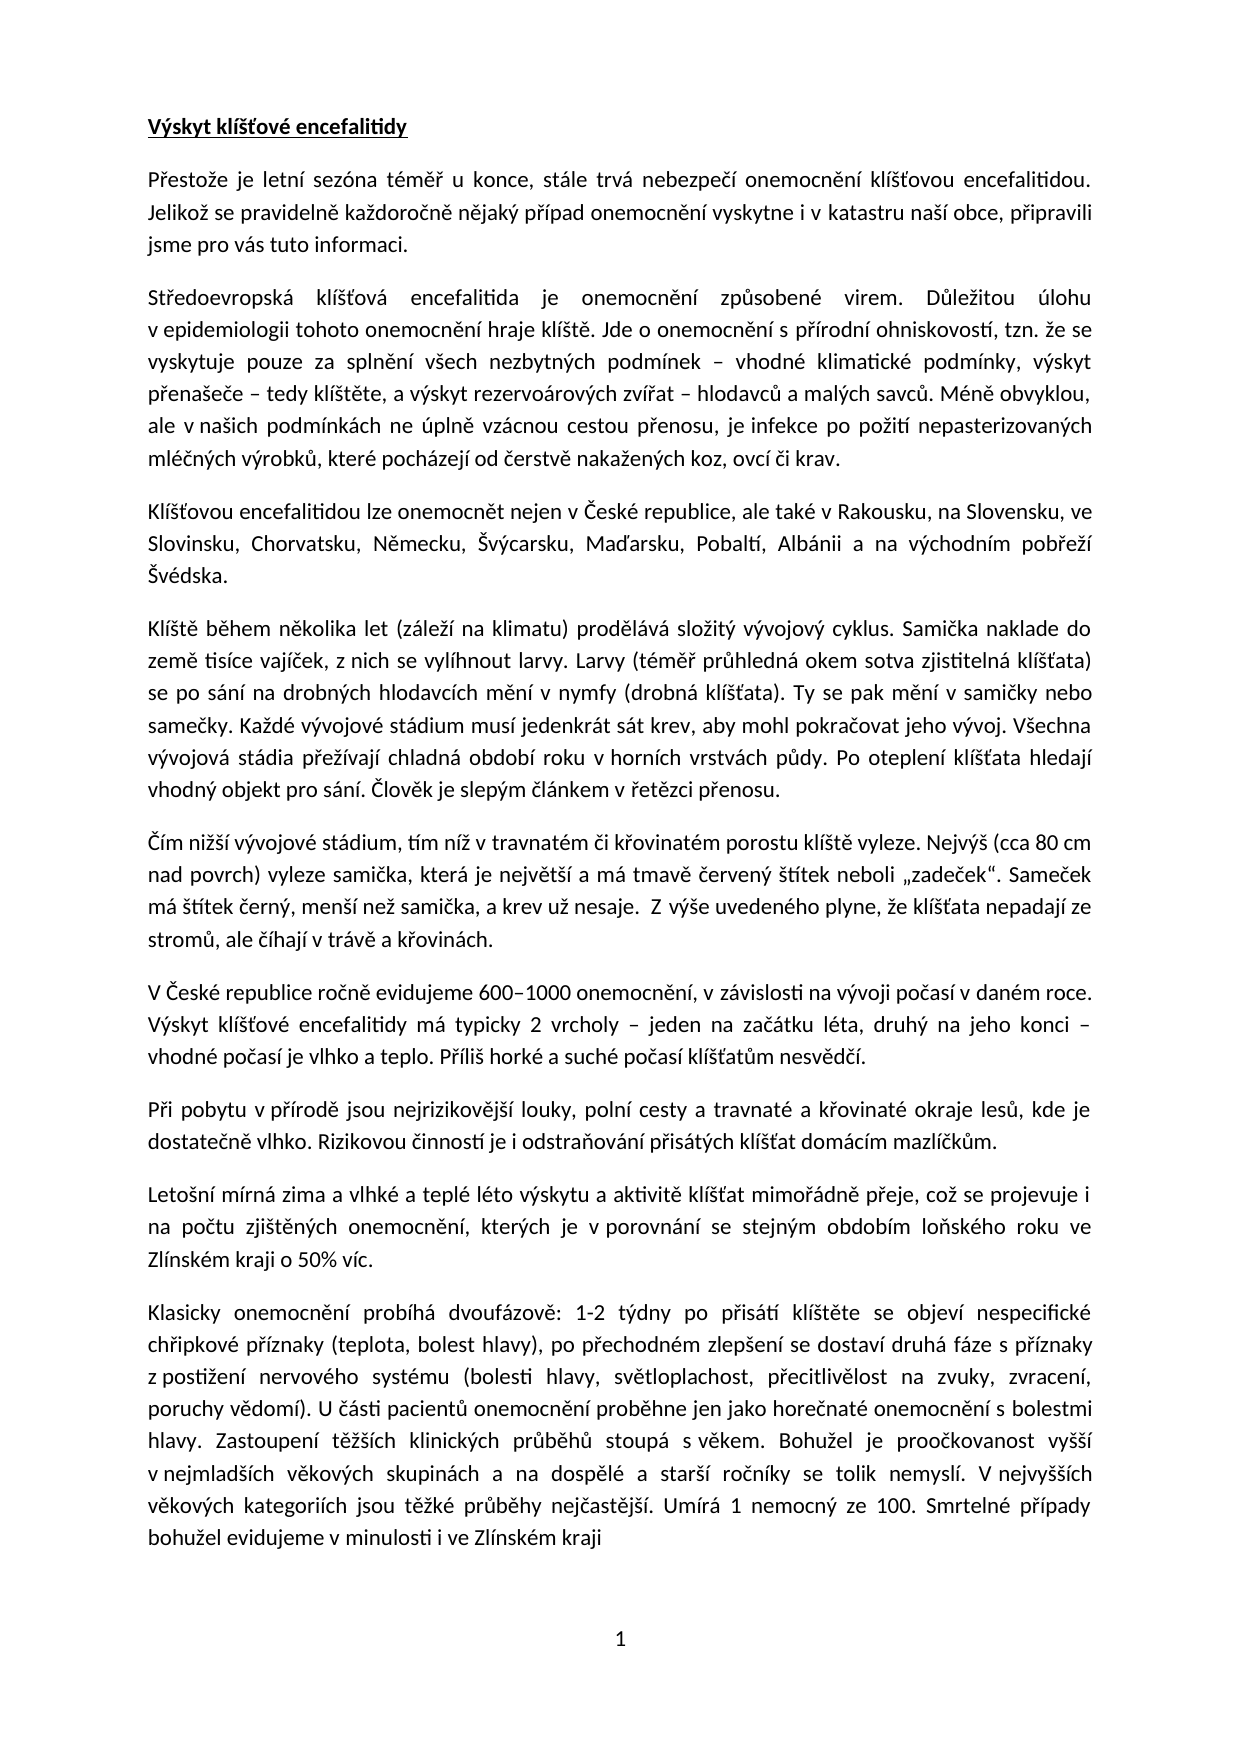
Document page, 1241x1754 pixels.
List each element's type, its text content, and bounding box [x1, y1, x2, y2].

text Klasicky onemocnění probíhá dvoufázově: 1-2 týdny po přisátí klíštěte se objeví nespecifické chřipkové příznaky (teplota, bolest hlavy), po přechodném zlepšení se dostaví druhá fáze s příznaky z postižení nervového systému (bolesti hlavy, světloplachost, přecitlivělost na zvuky, zvracení, poruchy vědomí). U části pacientů onemocnění proběhne jen jako horečnaté onemocnění s bolestmi hlavy. Zastoupení těžších klinických průběhů stoupá s věkem. Bohužel je proočkovanost vyšší v nejmladších věkových skupinách a na dospělé a starší ročníky se tolik nemyslí. V nejvyšších věkových kategoriích jsou těžké průběhy nejčastější. Umírá 1 nemocný ze 100. Smrtelné případy bohužel evidujeme v minulosti i ve Zlínském kraji [148, 1298, 1093, 1551]
text V České republice ročně evidujeme 600–1000 onemocnění, v závislosti na vývoji počasí v daném roce. Výskyt klíšťové encefalitidy má typicky 2 vrcholy – jeden na začátku léta, druhý na jeho konci – vhodné počasí je vlhko a teplo. Příliš horké a suché počasí klíšťatům nesvědčí. [148, 978, 1093, 1070]
text Letošní mírná zima a vlhké a teplé léto výskytu a aktivitě klíšťat mimořádně přeje, což se projevuje i na počtu zjištěných onemocnění, kterých je v porovnání se stejným obdobím loňského roku ve Zlínském kraji o 50% víc. [148, 1180, 1093, 1273]
text Čím nižší vývojové stádium, tím níž v travnatém či křovinatém porostu klíště vyleze. Nejvýš (cca 80 cm nad povrch) vyleze samička, která je největší a má tmavě červený štítek neboli „zadeček“. Sameček má štítek černý, menší než samička, a krev už nesaje. Z výše uvedeného plyne, že klíšťata nepadají ze stromů, ale číhají v trávě a křovinách. [148, 828, 1093, 953]
text Klíště během několika let (záleží na klimatu) prodělává složitý vývojový cyklus. Samička naklade do země tisíce vajíček, z nich se vylíhnout larvy. Larvy (téměř průhledná okem sotva zjistitelná klíšťata) se po sání na drobných hlodavcích mění v nymfy (drobná klíšťata). Ty se pak mění v samičky nebo samečky. Každé vývojové stádium musí jedenkrát sát krev, aby mohl pokračovat jeho vývoj. Všechna vývojová stádia přežívají chladná období roku v horních vrstvách půdy. Po oteplení klíšťata hledají vhodný objekt pro sání. Člověk je slepým článkem v řetězci přenosu. [148, 614, 1093, 803]
text Výskyt klíšťové encefalitidy [148, 112, 1093, 140]
text Středoevropská klíšťová encefalitida je onemocnění způsobené virem. Důležitou úlohu v epidemiologii tohoto onemocnění hraje klíště. Jde o onemocnění s přírodní ohniskovostí, tzn. že se vyskytuje pouze za splnění všech nezbytných podmínek – vhodné klimatické podmínky, výskyt přenašeče – tedy klíštěte, a výskyt rezervoárových zvířat – hlodavců a malých savců. Méně obvyklou, ale v našich podmínkách ne úplně vzácnou cestou přenosu, je infekce po požití nepasterizovaných mléčných výrobků, které pocházejí od čerstvě nakažených koz, ovcí či krav. [148, 283, 1093, 472]
text Klíšťovou encefalitidou lze onemocnět nejen v České republice, ale také v Rakousku, na Slovensku, ve Slovinsku, Chorvatsku, Německu, Švýcarsku, Maďarsku, Pobaltí, Albánii a na východním pobřeží Švédska. [148, 497, 1093, 589]
text Při pobytu v přírodě jsou nejrizikovější louky, polní cesty a travnaté a křovinaté okraje lesů, kde je dostatečně vlhko. Rizikovou činností je i odstraňování přisátých klíšťat domácím mazlíčkům. [148, 1095, 1093, 1155]
text Přestože je letní sezóna téměř u konce, stále trvá nebezpečí onemocnění klíšťovou encefalitidou. Jelikož se pravidelně každoročně nějaký případ onemocnění vyskytne i v katastru naší obce, připravili jsme pro vás tuto informaci. [148, 165, 1093, 258]
